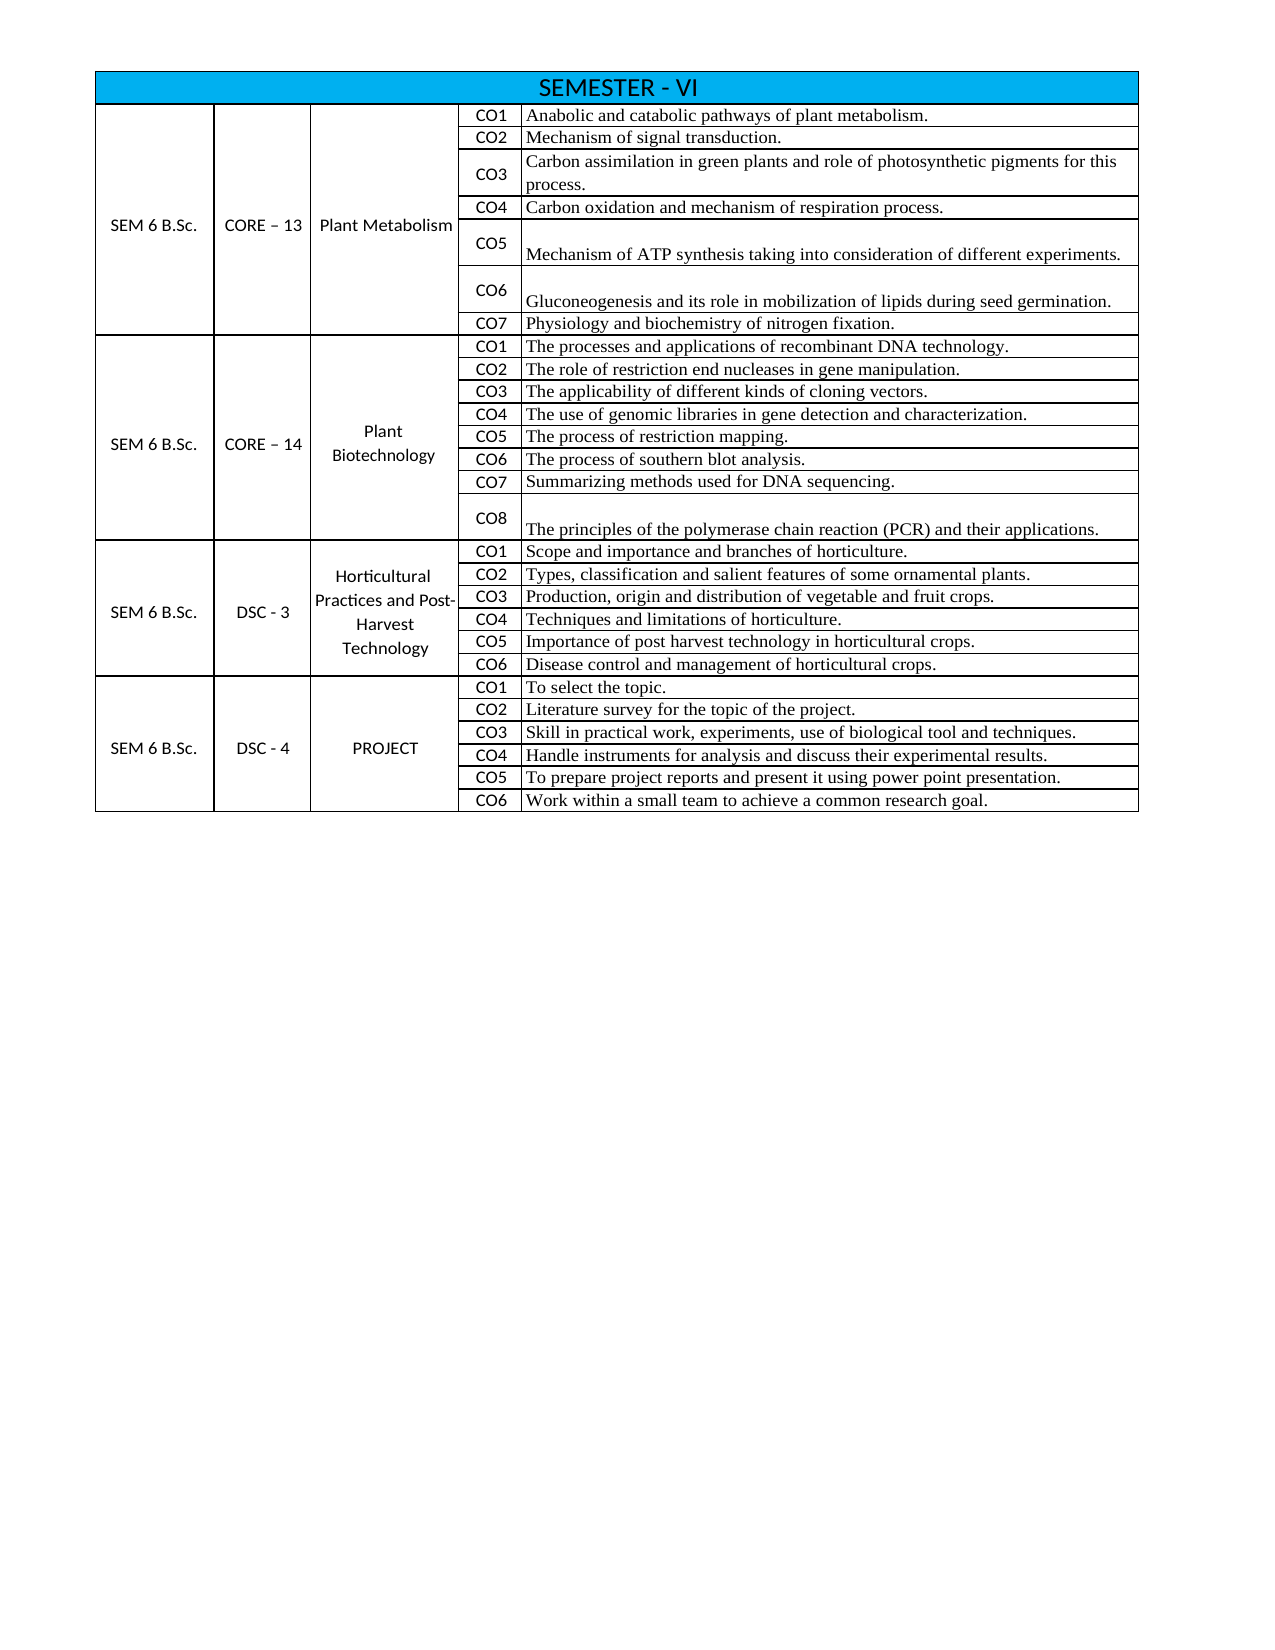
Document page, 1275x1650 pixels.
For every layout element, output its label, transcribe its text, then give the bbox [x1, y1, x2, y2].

table_cell Plant Metabolism [311, 105, 458, 334]
table_cell CO7 [459, 471, 521, 492]
table_cell The use of genomic libraries in gene detection and characterization. [522, 404, 1138, 424]
table_cell Gluconeogenesis and its role in mobilization of lipids during seed germination. [522, 266, 1138, 312]
table_cell CO3 [459, 150, 521, 195]
table_cell The process of southern blot analysis. [522, 449, 1138, 470]
table_cell Physiology and biochemistry of nitrogen fixation. [522, 313, 1138, 334]
table_cell CO6 [459, 654, 521, 675]
table_cell CO4 [459, 197, 521, 218]
table_cell To prepare project reports and present it using power point presentation. [522, 767, 1138, 788]
table_cell CO1 [459, 336, 521, 357]
table_cell CO5 [459, 426, 521, 447]
table_cell CO1 [459, 105, 521, 126]
table_cell CO3 [459, 722, 521, 743]
table_cell SEM 6 B.Sc. [96, 105, 213, 334]
table_cell CO2 [459, 564, 521, 584]
table_cell Types, classification and salient features of some ornamental plants. [522, 564, 1138, 584]
table_cell Plant Biotechnology [311, 336, 458, 539]
table_cell The role of restriction end nucleases in gene manipulation. [522, 358, 1138, 379]
table_cell CO1 [459, 677, 521, 698]
table_cell To select the topic. [522, 677, 1138, 698]
table_cell The processes and applications of recombinant DNA technology. [522, 336, 1138, 357]
table_cell SEM 6 B.Sc. [96, 541, 213, 675]
table_cell CO6 [459, 790, 521, 811]
table_cell CO2 [459, 699, 521, 720]
table_cell Summarizing methods used for DNA sequencing. [522, 471, 1138, 492]
table_cell CO2 [459, 127, 521, 148]
table_cell SEM 6 B.Sc. [96, 336, 213, 539]
table_cell Carbon oxidation and mechanism of respiration process. [522, 197, 1138, 218]
table_cell CO1 [459, 541, 521, 562]
table_cell Scope and importance and branches of horticulture. [522, 541, 1138, 562]
table_cell DSC - 4 [215, 677, 310, 811]
table_cell Importance of post harvest technology in horticultural crops. [522, 631, 1138, 652]
table_cell CO5 [459, 767, 521, 788]
table_cell CO2 [459, 358, 521, 379]
table_cell Carbon assimilation in green plants and role of photosynthetic pigments for this process. [522, 150, 1138, 195]
table_cell CO4 [459, 609, 521, 630]
table_cell Disease control and management of horticultural crops. [522, 654, 1138, 675]
table_cell Techniques and limitations of horticulture. [522, 609, 1138, 630]
table_cell Skill in practical work, experiments, use of biological tool and techniques. [522, 722, 1138, 743]
table_cell CO3 [459, 381, 521, 402]
table_cell CO5 [459, 220, 521, 265]
table_cell CO3 [459, 586, 521, 607]
table_cell The process of restriction mapping. [522, 426, 1138, 447]
table_cell CO5 [459, 631, 521, 652]
table_cell Mechanism of ATP synthesis taking into consideration of different experiments. [522, 220, 1138, 265]
table_cell Mechanism of signal transduction. [522, 127, 1138, 148]
table_cell Handle instruments for analysis and discuss their experimental results. [522, 745, 1138, 765]
table_cell The principles of the polymerase chain reaction (PCR) and their applications. [522, 494, 1138, 539]
table_cell CORE – 13 [215, 105, 310, 334]
table_cell CO6 [459, 266, 521, 312]
table_cell DSC - 3 [215, 541, 310, 675]
table_cell CO6 [459, 449, 521, 470]
table_cell CO7 [459, 313, 521, 334]
table_cell CO4 [459, 404, 521, 424]
table_cell Horticultural Practices and Post- Harvest Technology [311, 541, 458, 675]
table_cell CO8 [459, 494, 521, 539]
table_cell The applicability of different kinds of cloning vectors. [522, 381, 1138, 402]
table_cell CORE – 14 [215, 336, 310, 539]
table_header SEMESTER - VI [96, 72, 1138, 103]
table_cell Literature survey for the topic of the project. [522, 699, 1138, 720]
table_cell CO4 [459, 745, 521, 765]
table_cell SEM 6 B.Sc. [96, 677, 213, 811]
table_cell Production, origin and distribution of vegetable and fruit crops. [522, 586, 1138, 607]
table_cell Work within a small team to achieve a common research goal. [522, 790, 1138, 811]
table_cell PROJECT [311, 677, 458, 811]
table_cell Anabolic and catabolic pathways of plant metabolism. [522, 105, 1138, 126]
